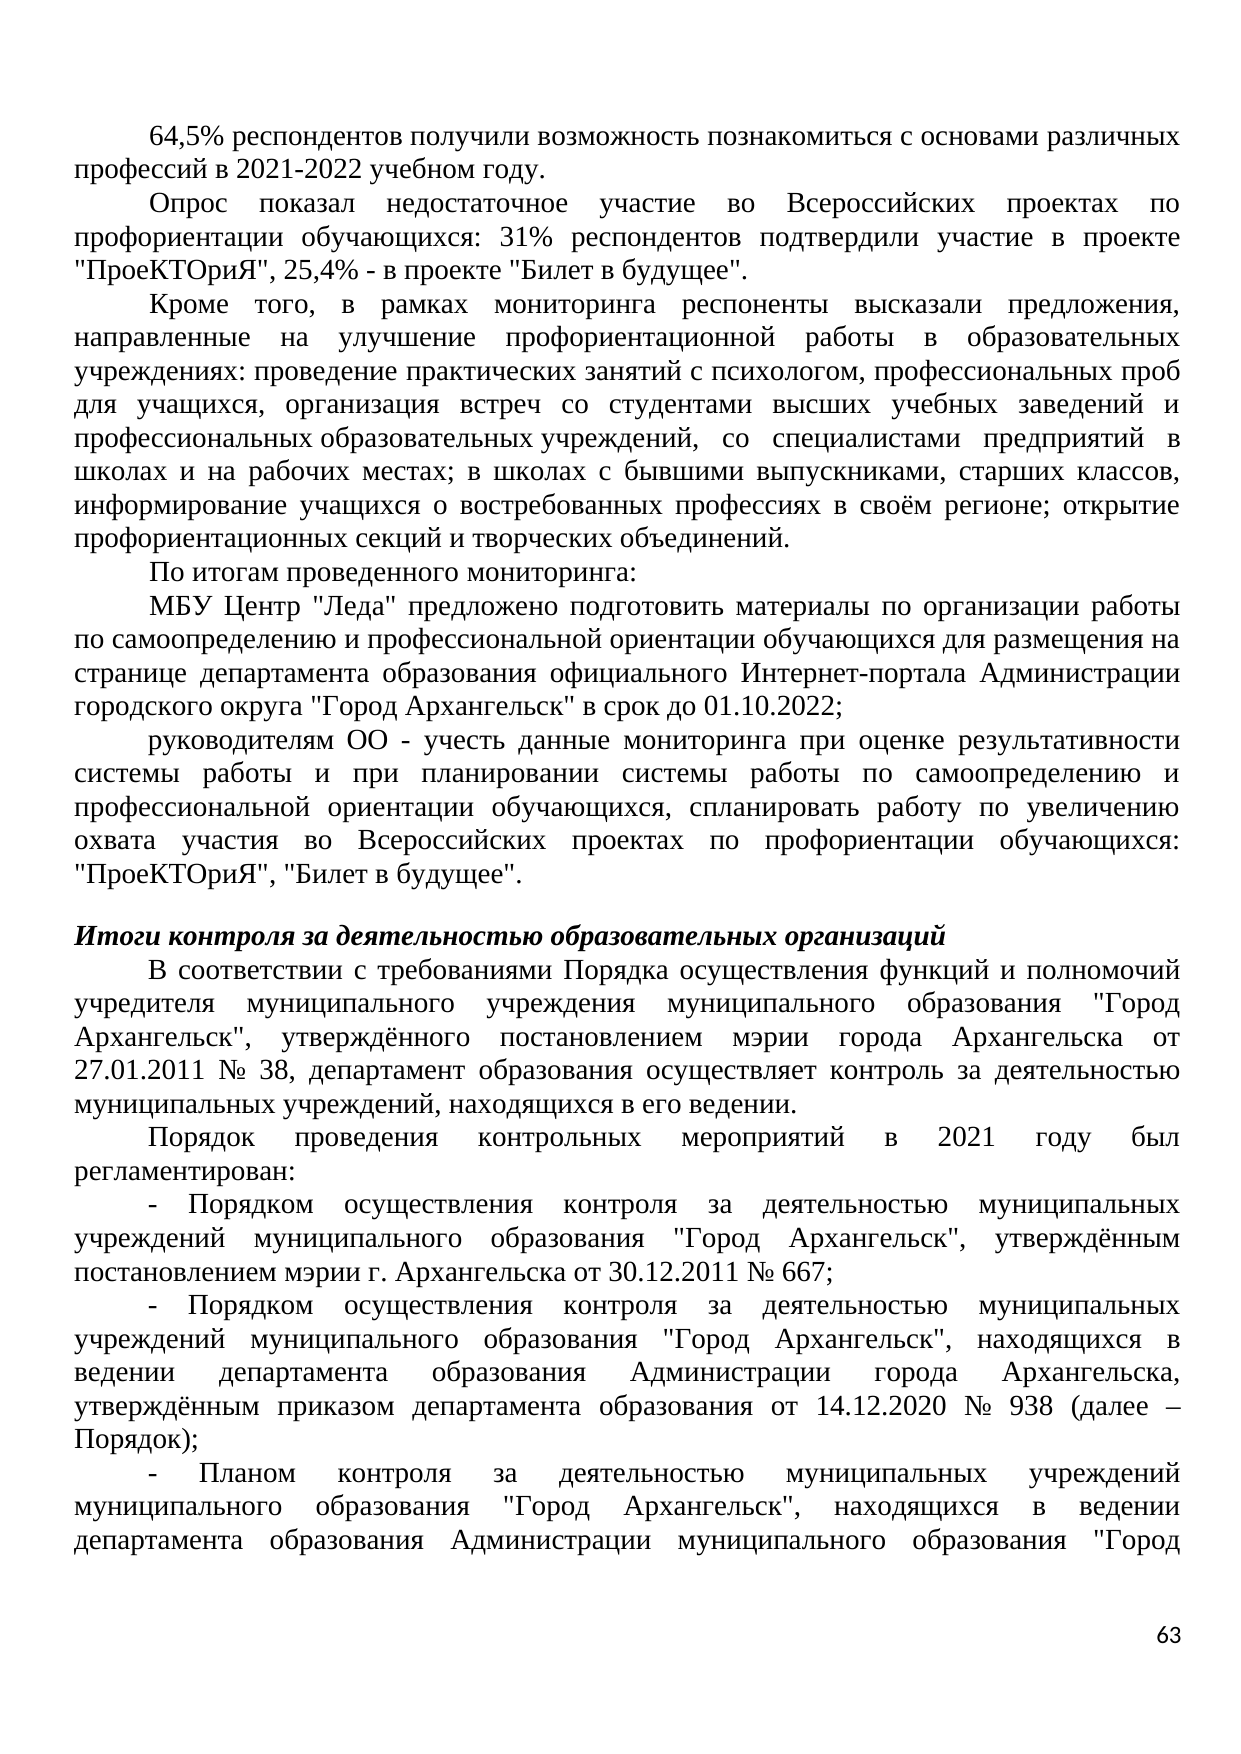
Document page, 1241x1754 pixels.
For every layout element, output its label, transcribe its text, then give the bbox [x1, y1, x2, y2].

text - Порядком осуществления контроля за деятельностью муниципальных учреждений муниципального образования "Город Архангельск", утверждённым постановлением мэрии г. Архангельска от 30.12.2011 № 667; [74, 1187, 1181, 1287]
text руководителям ОО - учесть данные мониторинга при оценке результативности системы работы и при планировании системы работы по самоопределению и профессиональной ориентации обучающихся, спланировать работу по увеличению охвата участия во Всероссийских проектах по профориентации обучающихся: "ПроеКТОриЯ", "Билет в будущее". [74, 722, 1181, 889]
text Итоги контроля за деятельностью образовательных организаций [74, 918, 1181, 952]
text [74, 1455, 1181, 1556]
text - Порядком осуществления контроля за деятельностью муниципальных учреждений муниципального образования "Город Архангельск", находящихся в ведении департамента образования Администрации города Архангельска, утверждённым приказом департамента образования от 14.12.2020 № 938 (далее – Порядок); [74, 1287, 1181, 1455]
text 64,5% респондентов получили возможность познакомиться с основами различных профессий в 2021-2022 учебном году. [74, 118, 1181, 185]
text По итогам проведенного мониторинга: [74, 554, 1181, 588]
text Кроме того, в рамках мониторинга респоненты высказали предложения, направленные на улучшение профориентационной работы в образовательных учреждениях: проведение практических занятий с психологом, профессиональных проб для учащихся, организация встреч со студентами высших учебных заведений и профессиональных образовательных учреждений, со специалистами предприятий в школах и на рабочих местах; в школах с бывшими выпускниками, старших классов, информирование учащихся о востребованных профессиях в своём регионе; открытие профориентационных секций и творческих объединений. [74, 286, 1181, 554]
text МБУ Центр "Леда" предложено подготовить материалы по организации работы по самоопределению и профессиональной ориентации обучающихся для размещения на странице департамента образования официального Интернет-портала Администрации городского округа "Город Архангельск" в срок до 01.10.2022; [74, 588, 1181, 722]
text Порядок проведения контрольных мероприятий в 2021 году был регламентирован: [74, 1119, 1181, 1187]
text В соответствии с требованиями Порядка осуществления функций и полномочий учредителя муниципального учреждения муниципального образования "Город Архангельск", утверждённого постановлением мэрии города Архангельска от 27.01.2011 № 38, департамент образования осуществляет контроль за деятельностью муниципальных учреждений, находящихся в его ведении. [74, 952, 1181, 1119]
text Опрос показал недостаточное участие во Всероссийских проектах по профориентации обучающихся: 31% респондентов подтвердили участие в проекте "ПроеКТОриЯ", 25,4% - в проекте "Билет в будущее". [74, 185, 1181, 286]
